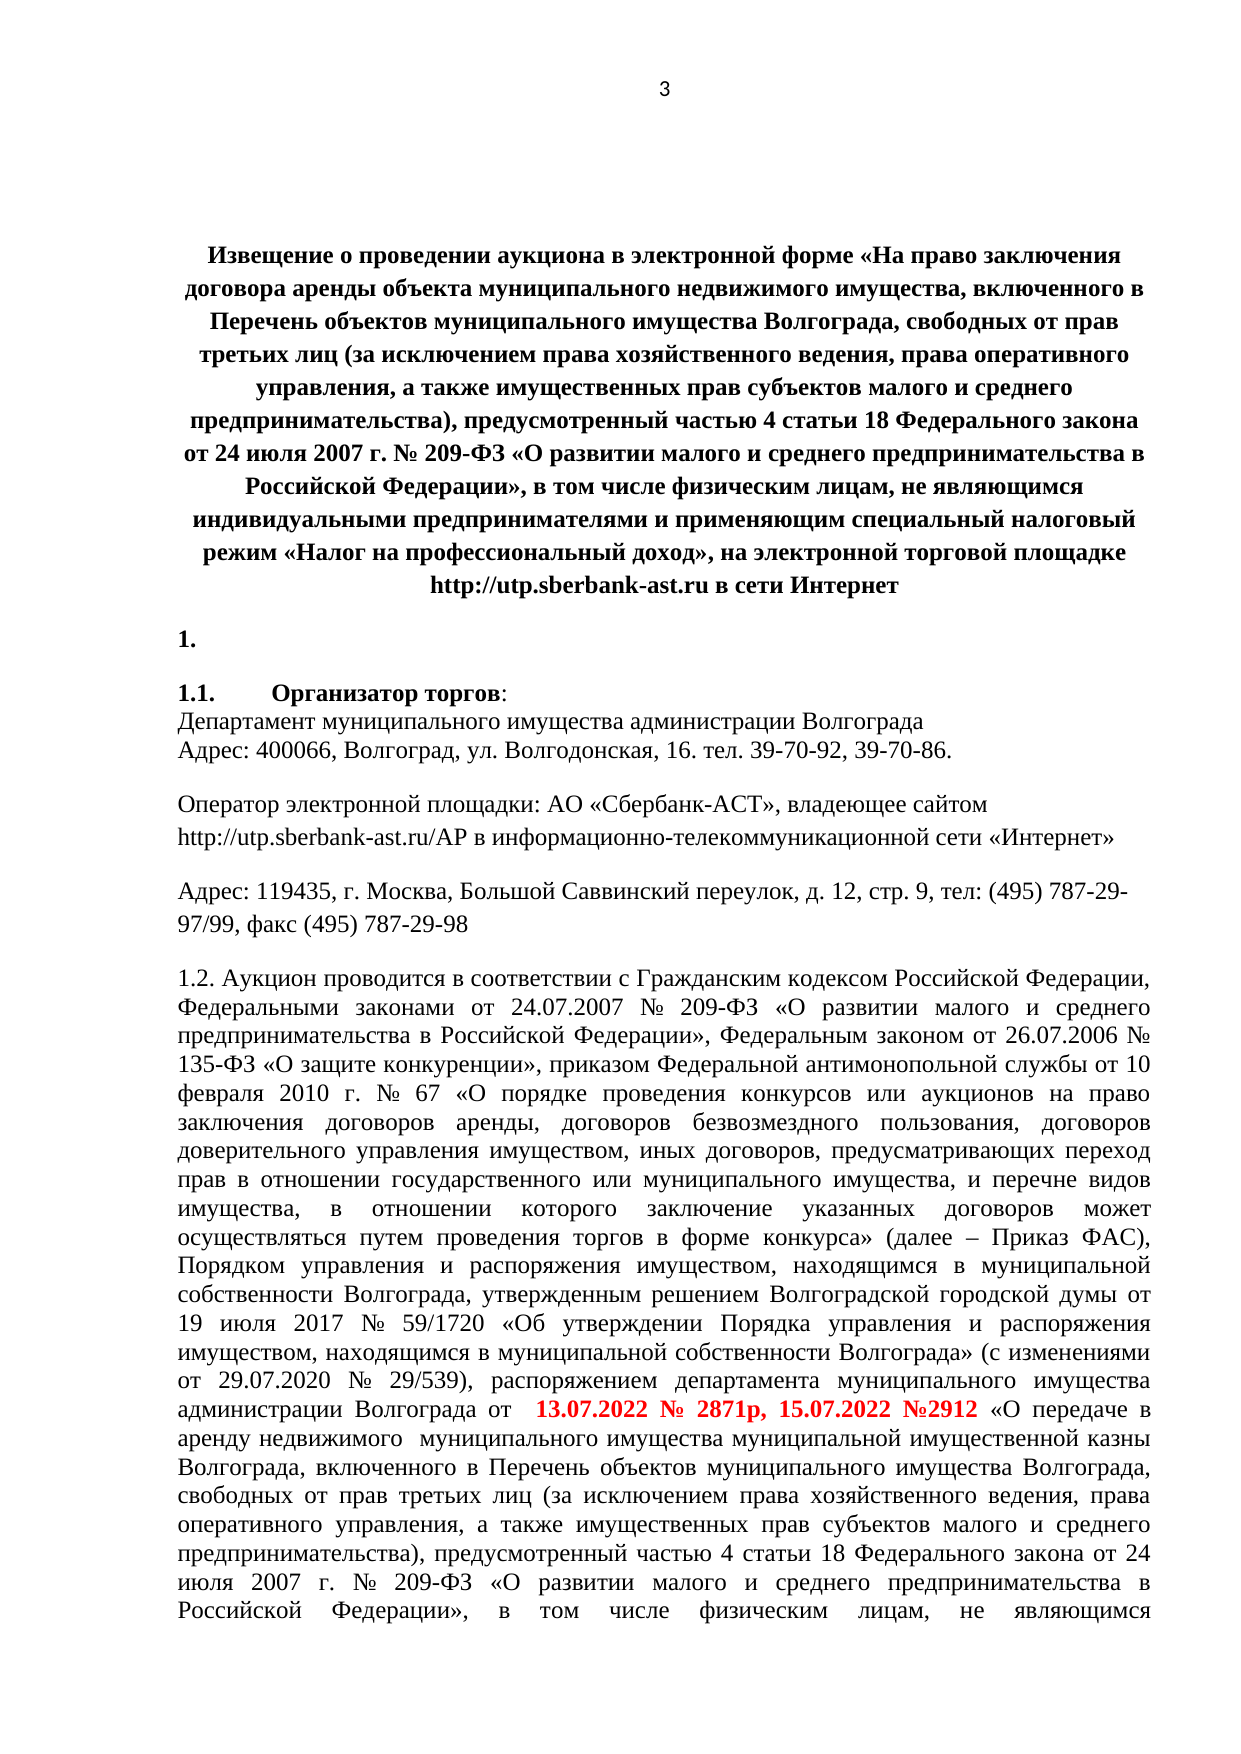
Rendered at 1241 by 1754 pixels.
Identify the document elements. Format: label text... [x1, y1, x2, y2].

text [177, 963, 1152, 1624]
list Организатор торгов: [177, 678, 1146, 706]
text Оператор электронной площадки: АО «Сбербанк-АСТ», владеющее сайтом http://utp.sberbank-ast.ru/AP в информационно-телекоммуникационной сети «Интернет» [177, 789, 1152, 851]
text 1. [177, 624, 1152, 653]
text Адрес: 119435, г. Москва, Большой Саввинский переулок, д. 12, стр. 9, тел: (495) 787-29-97/99, факс (495) 787-29-98 [177, 876, 1152, 938]
text Извещение о проведении аукциона в электронной форме «На право заключения договора аренды объекта муниципального недвижимого имущества, включенного в Перечень объектов муниципального имущества Волгограда, свободных от прав третьих лиц (за исключением права хозяйственного ведения, права оперативного управления, а также имущественных прав субъектов малого и среднего предпринимательства), предусмотренный частью 4 статьи 18 Федерального закона от 24 июля 2007 г. № 209-ФЗ «О развитии малого и среднего предпринимательства в Российской Федерации», в том числе физическим лицам, не являющимся индивидуальными предпринимателями и применяющим специальный налоговый режим «Налог на профессиональный доход», на электронной торговой площадке http://utp.sberbank-ast.ru в сети Интернет [177, 240, 1152, 599]
text Департамент муниципального имущества администрации Волгограда [177, 706, 1146, 735]
text Адрес: 400066, Волгоград, ул. Волгодонская, 16. тел. 39-70-92, 39-70-86. [177, 735, 1152, 764]
